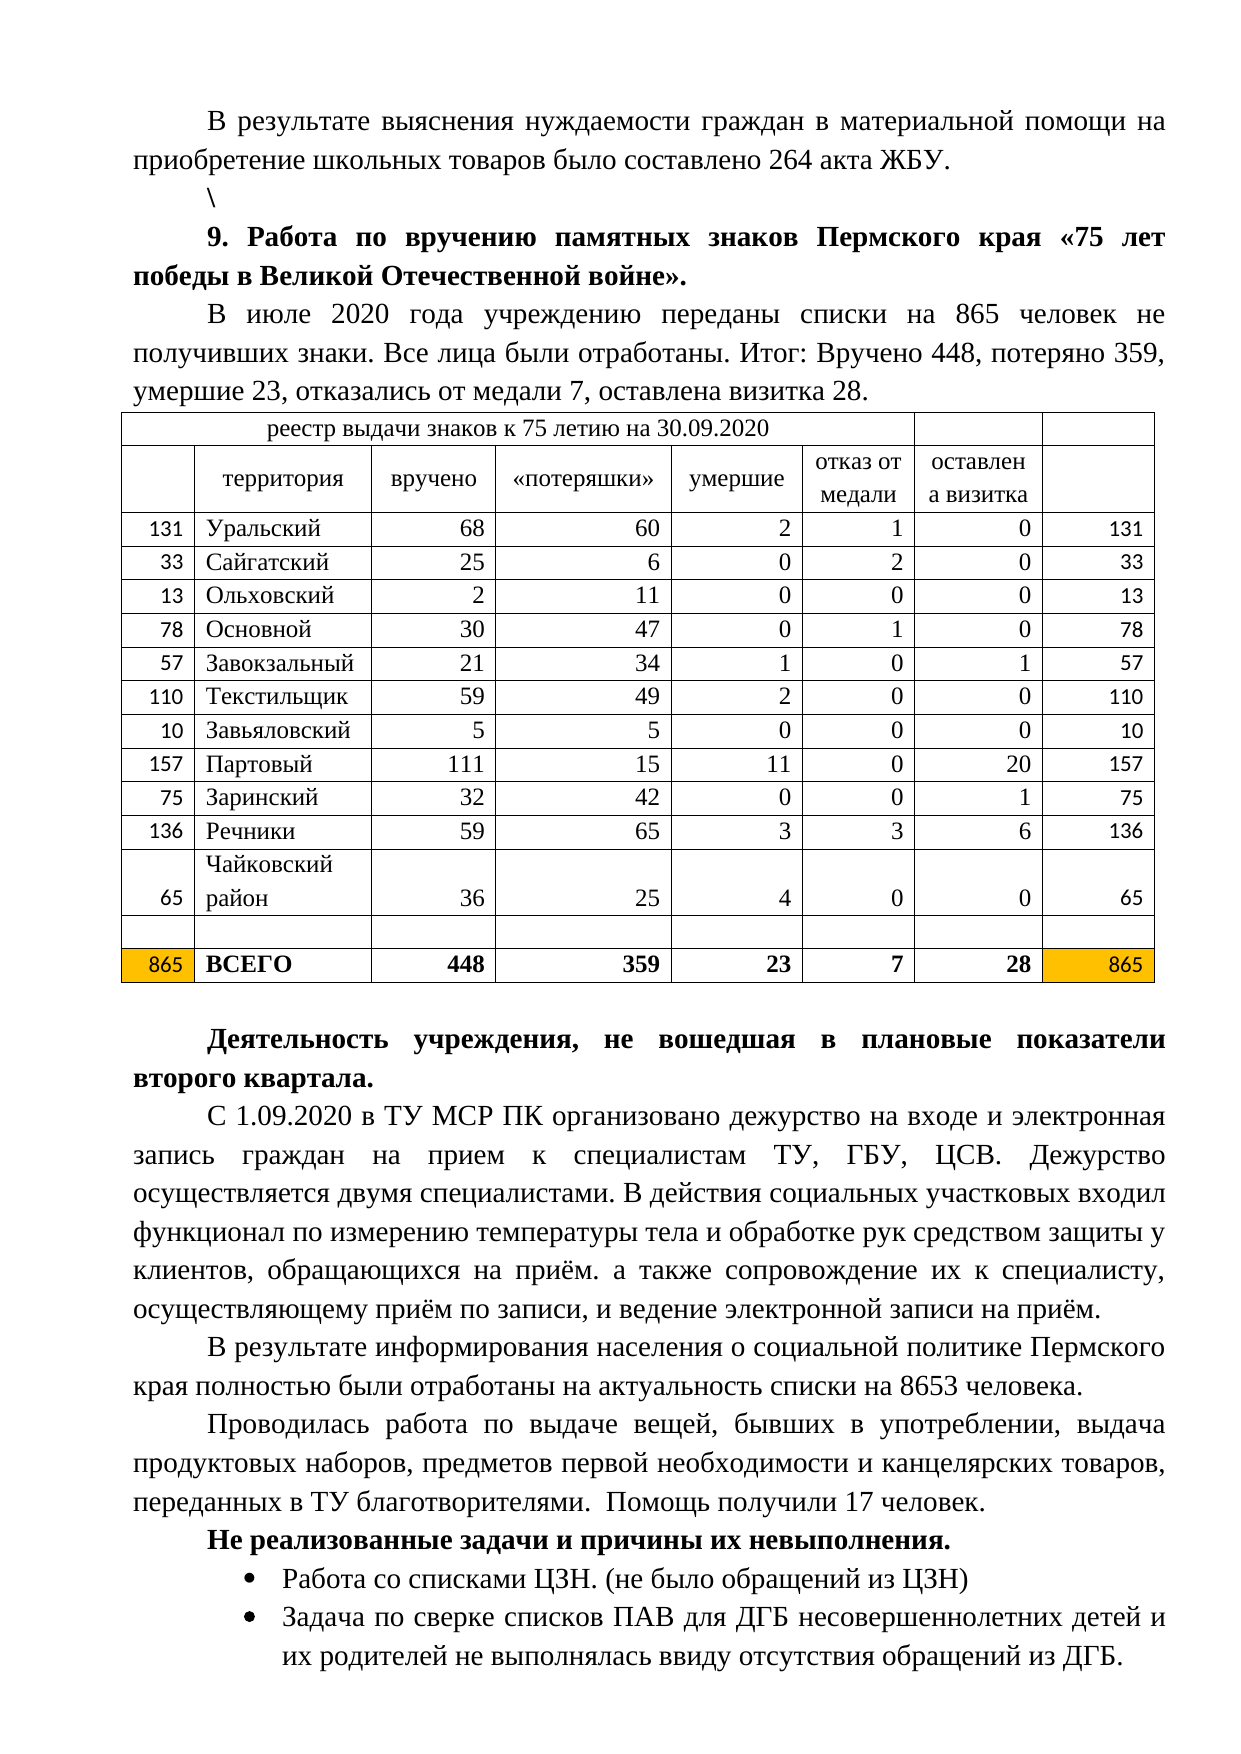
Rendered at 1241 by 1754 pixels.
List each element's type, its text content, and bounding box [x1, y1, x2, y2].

table_cell 2 [672, 681, 802, 714]
table_cell 110 [122, 681, 194, 714]
table_cell Ольховский [195, 580, 371, 613]
table_cell Основной [195, 614, 371, 647]
table_cell 448 [372, 949, 495, 982]
table_cell Текстильщик [195, 681, 371, 714]
table_cell Чайковский район [195, 850, 371, 915]
table_cell [195, 916, 371, 948]
table_cell 0 [803, 782, 914, 815]
table_cell 68 [372, 513, 495, 546]
table_cell 359 [496, 949, 671, 982]
table_cell 157 [122, 749, 194, 781]
table_cell 36 [372, 850, 495, 915]
text Проводилась работа по выдаче вещей, бывших в употреблении, выдача продуктовых наборов, предметов первой необходимости и канцелярских товаров, переданных в ТУ благотворителями. Помощь получили 17 человек. [133, 1407, 1167, 1517]
table_cell 2 [803, 547, 914, 579]
list Задача по сверке списков ПАВ для ДГБ несовершеннолетних детей и их родителей не выполнялась ввиду отсутствия обращений из ДГБ. [244, 1599, 1167, 1672]
table_cell 65 [1043, 850, 1154, 915]
table_cell 75 [1043, 782, 1154, 815]
table_cell 2 [672, 513, 802, 546]
table_cell 10 [122, 715, 194, 748]
table_cell [372, 916, 495, 948]
table_cell 136 [122, 816, 194, 848]
table_cell 49 [496, 681, 671, 714]
table_cell 11 [496, 580, 671, 613]
table_cell [803, 916, 914, 948]
table_cell 0 [915, 715, 1042, 748]
table_cell 1 [803, 513, 914, 546]
table_cell 0 [915, 580, 1042, 613]
table_cell 25 [372, 547, 495, 579]
table_cell ВСЕГО [195, 949, 371, 982]
table_cell умершие [672, 446, 802, 512]
table_cell 57 [122, 648, 194, 680]
table_cell 0 [672, 547, 802, 579]
table_cell 32 [372, 782, 495, 815]
table_cell 0 [803, 681, 914, 714]
table_cell 0 [672, 782, 802, 815]
table_cell Сайгатский [195, 547, 371, 579]
table_cell 59 [372, 681, 495, 714]
text В результате выяснения нуждаемости граждан в материальной помощи на приобретение школьных товаров было составлено 264 акта ЖБУ. [133, 103, 1167, 176]
table_cell отказ от медали [803, 446, 914, 512]
table_cell 47 [496, 614, 671, 647]
table_cell 6 [915, 816, 1042, 848]
table_cell 13 [1043, 580, 1154, 613]
table_cell Завьяловский [195, 715, 371, 748]
table_cell 78 [122, 614, 194, 647]
table_header реестр выдачи знаков к 75 летию на 30.09.2020 [122, 413, 914, 445]
table_cell [672, 916, 802, 948]
table_cell 2 [372, 580, 495, 613]
table_cell 25 [496, 850, 671, 915]
table_cell 0 [915, 850, 1042, 915]
table_cell 157 [1043, 749, 1154, 781]
table_cell 30 [372, 614, 495, 647]
table_cell 131 [1043, 513, 1154, 546]
table_cell 20 [915, 749, 1042, 781]
table_cell 65 [496, 816, 671, 848]
table_cell 0 [672, 580, 802, 613]
table_cell «потеряшки» [496, 446, 671, 512]
table_cell Уральский [195, 513, 371, 546]
table_cell 110 [1043, 681, 1154, 714]
table_cell 131 [122, 513, 194, 546]
table_cell 4 [672, 850, 802, 915]
table_cell [915, 916, 1042, 948]
table_cell 0 [803, 580, 914, 613]
table_cell 3 [803, 816, 914, 848]
table_cell территория [195, 446, 371, 512]
table_cell 136 [1043, 816, 1154, 848]
table_cell 10 [1043, 715, 1154, 748]
table_cell 21 [372, 648, 495, 680]
table_cell 111 [372, 749, 495, 781]
table_cell Речники [195, 816, 371, 848]
table_cell 865 [122, 949, 194, 982]
table_cell 0 [672, 614, 802, 647]
table_cell 0 [803, 749, 914, 781]
table_cell 78 [1043, 614, 1154, 647]
table_cell 33 [1043, 547, 1154, 579]
table_cell 33 [122, 547, 194, 579]
table_cell [122, 916, 194, 948]
table_cell 6 [496, 547, 671, 579]
text Не реализованные задачи и причины их невыполнения. [133, 1522, 1167, 1556]
table_header [1043, 413, 1154, 445]
table_cell 23 [672, 949, 802, 982]
text 9. Работа по вручению памятных знаков Пермского края «75 лет победы в Великой Отечественной войне». [133, 219, 1167, 291]
table_cell 1 [915, 648, 1042, 680]
table_cell 5 [372, 715, 495, 748]
table_cell [122, 446, 194, 512]
list Работа со списками ЦЗН. (не было обращений из ЦЗН) [244, 1561, 1167, 1594]
table_cell 0 [803, 850, 914, 915]
table_cell 0 [915, 614, 1042, 647]
table_header [915, 413, 1042, 445]
table_cell вручено [372, 446, 495, 512]
table_cell 865 [1043, 949, 1154, 982]
table_cell 28 [915, 949, 1042, 982]
table_cell [1043, 916, 1154, 948]
table_cell Завокзальный [195, 648, 371, 680]
table_cell Заринский [195, 782, 371, 815]
table_cell 0 [915, 547, 1042, 579]
table_cell 5 [496, 715, 671, 748]
table_cell 57 [1043, 648, 1154, 680]
table_cell 75 [122, 782, 194, 815]
table_cell 65 [122, 850, 194, 915]
table_cell 0 [803, 648, 914, 680]
text Деятельность учреждения, не вошедшая в плановые показатели второго квартала. [133, 1021, 1167, 1093]
table_cell [1043, 446, 1154, 512]
text С 1.09.2020 в ТУ МСР ПК организовано дежурство на входе и электронная запись граждан на прием к специалистам ТУ, ГБУ, ЦСВ. Дежурство осуществляется двумя специалистами. В действия социальных участковых входил функционал по измерению температуры тела и обработке рук средством защиты у клиентов, обращающихся на приём. а также сопровождение их к специалисту, осуществляющему приём по записи, и ведение электронной записи на приём. [133, 1098, 1167, 1324]
table_cell 7 [803, 949, 914, 982]
table_cell 15 [496, 749, 671, 781]
table_cell 60 [496, 513, 671, 546]
text В июле 2020 года учреждению переданы списки на 865 человек не получивших знаки. Все лица были отработаны. Итог: Вручено 448, потеряно 359, умершие 23, отказались от медали 7, оставлена визитка 28. [133, 296, 1167, 407]
table_cell оставлена визитка [915, 446, 1042, 512]
text \ [133, 181, 1167, 214]
text В результате информирования населения о социальной политике Пермского края полностью были отработаны на актуальность списки на 8653 человека. [133, 1329, 1167, 1402]
table_cell 1 [803, 614, 914, 647]
table_cell 34 [496, 648, 671, 680]
table_cell 0 [803, 715, 914, 748]
table_cell [496, 916, 671, 948]
table_cell 11 [672, 749, 802, 781]
table_cell 0 [915, 513, 1042, 546]
table_cell 13 [122, 580, 194, 613]
table_cell 59 [372, 816, 495, 848]
table_cell 1 [915, 782, 1042, 815]
table_cell 42 [496, 782, 671, 815]
table_cell Партовый [195, 749, 371, 781]
table_cell 0 [672, 715, 802, 748]
table_cell 0 [915, 681, 1042, 714]
table_cell 1 [672, 648, 802, 680]
table_cell 3 [672, 816, 802, 848]
